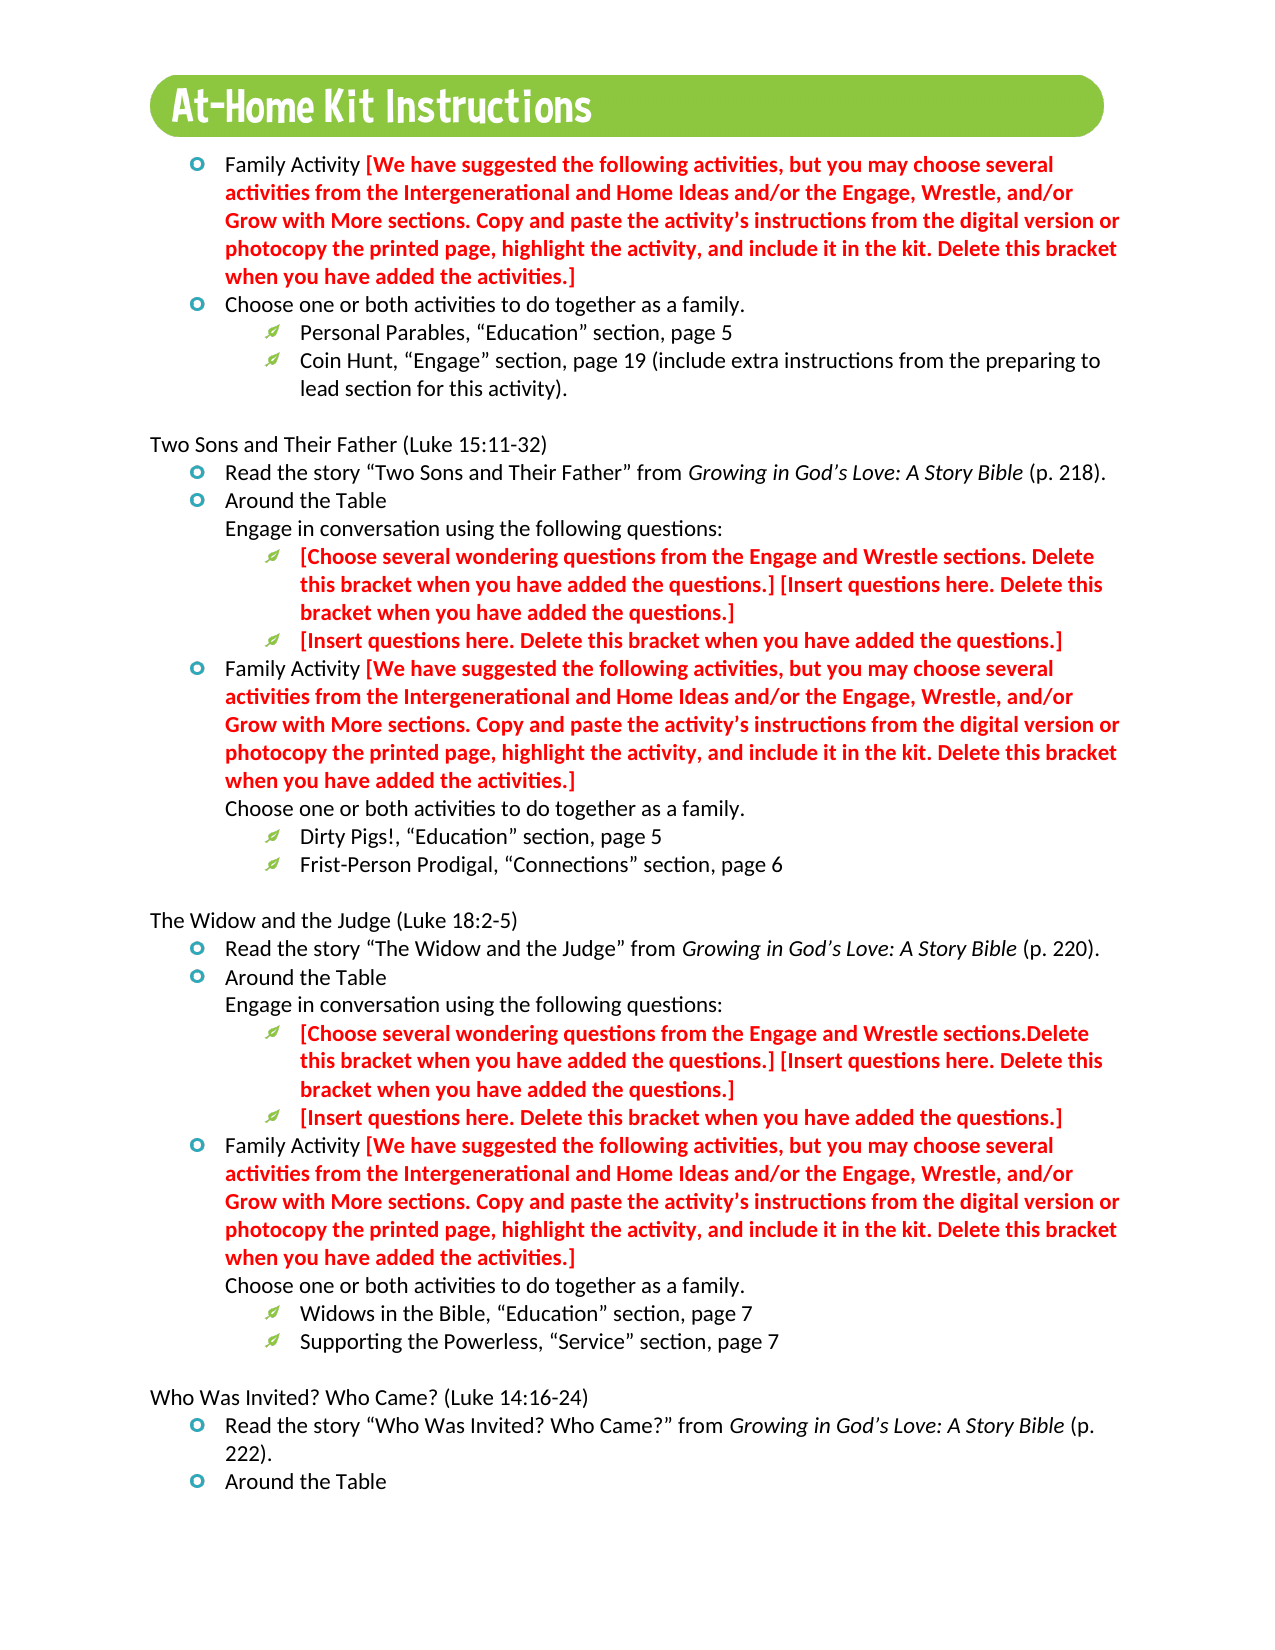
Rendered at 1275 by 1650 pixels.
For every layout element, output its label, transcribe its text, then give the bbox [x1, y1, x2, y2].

text Two Sons and Their Father (Luke 15:11-32) [150, 430, 1125, 458]
picture [188, 968, 206, 985]
picture [263, 632, 281, 649]
list Dirty Pigs!, “Education” section, page 5 [262, 822, 1125, 851]
picture [263, 548, 281, 565]
picture [188, 660, 206, 677]
list Read the story “The Widow and the Judge” from Growing in God’s Love: A Story Bible (p. 220). [187, 934, 1125, 963]
picture [188, 1416, 206, 1434]
picture [263, 856, 281, 873]
list Read the story “Two Sons and Their Father” from Growing in God’s Love: A Story Bible (p. 218). [187, 458, 1125, 486]
text Choose one or both activities to do together as a family. [225, 1271, 1125, 1299]
text The Widow and the Judge (Luke 18:2-5) [150, 907, 1125, 934]
text Engage in conversation using the following questions: [225, 991, 1125, 1019]
list Choose one or both activities to do together as a family. [187, 290, 1125, 318]
list [Choose several wondering questions from the Engage and Wrestle sections. Delete this bracket when you have added the questions.] [Insert questions here. Delete this bracket when you have added the questions.] [262, 542, 1125, 626]
text Engage in conversation using the following questions: [225, 514, 1125, 542]
picture [263, 1108, 281, 1125]
picture [188, 1136, 206, 1154]
list Around the Table [187, 963, 1125, 991]
list Supporting the Powerless, “Service” section, page 7 [262, 1327, 1125, 1355]
list Personal Parables, “Education” section, page 5 [262, 318, 1125, 346]
list [Insert questions here. Delete this bracket when you have added the questions.] [262, 1103, 1125, 1131]
list Read the story “Who Was Invited? Who Came?” from Growing in God’s Love: A Story Bible (p. 222). [187, 1411, 1125, 1467]
picture [188, 464, 206, 481]
picture [263, 1332, 281, 1350]
picture [263, 828, 281, 845]
list Around the Table [187, 1467, 1125, 1495]
picture [150, 75, 1125, 137]
picture [188, 155, 206, 173]
picture [263, 1304, 281, 1322]
list Widows in the Bible, “Education” section, page 7 [262, 1299, 1125, 1327]
picture [188, 491, 206, 509]
picture [188, 940, 206, 957]
picture [188, 295, 206, 313]
list Around the Table [187, 486, 1125, 514]
text Choose one or both activities to do together as a family. [225, 794, 1125, 822]
list [Choose several wondering questions from the Engage and Wrestle sections.Delete this bracket when you have added the questions.] [Insert questions here. Delete this bracket when you have added the questions.] [262, 1019, 1125, 1103]
picture [263, 351, 281, 369]
picture [188, 1472, 206, 1490]
picture [263, 1024, 281, 1041]
list Coin Hunt, “Engage” section, page 19 (include extra instructions from the preparing to lead section for this activity). [262, 346, 1125, 402]
list Frist-Person Prodigal, “Connections” section, page 6 [262, 851, 1125, 878]
picture [263, 323, 281, 341]
list [Insert questions here. Delete this bracket when you have added the questions.] [262, 626, 1125, 654]
text Who Was Invited? Who Came? (Luke 14:16-24) [150, 1383, 1125, 1411]
